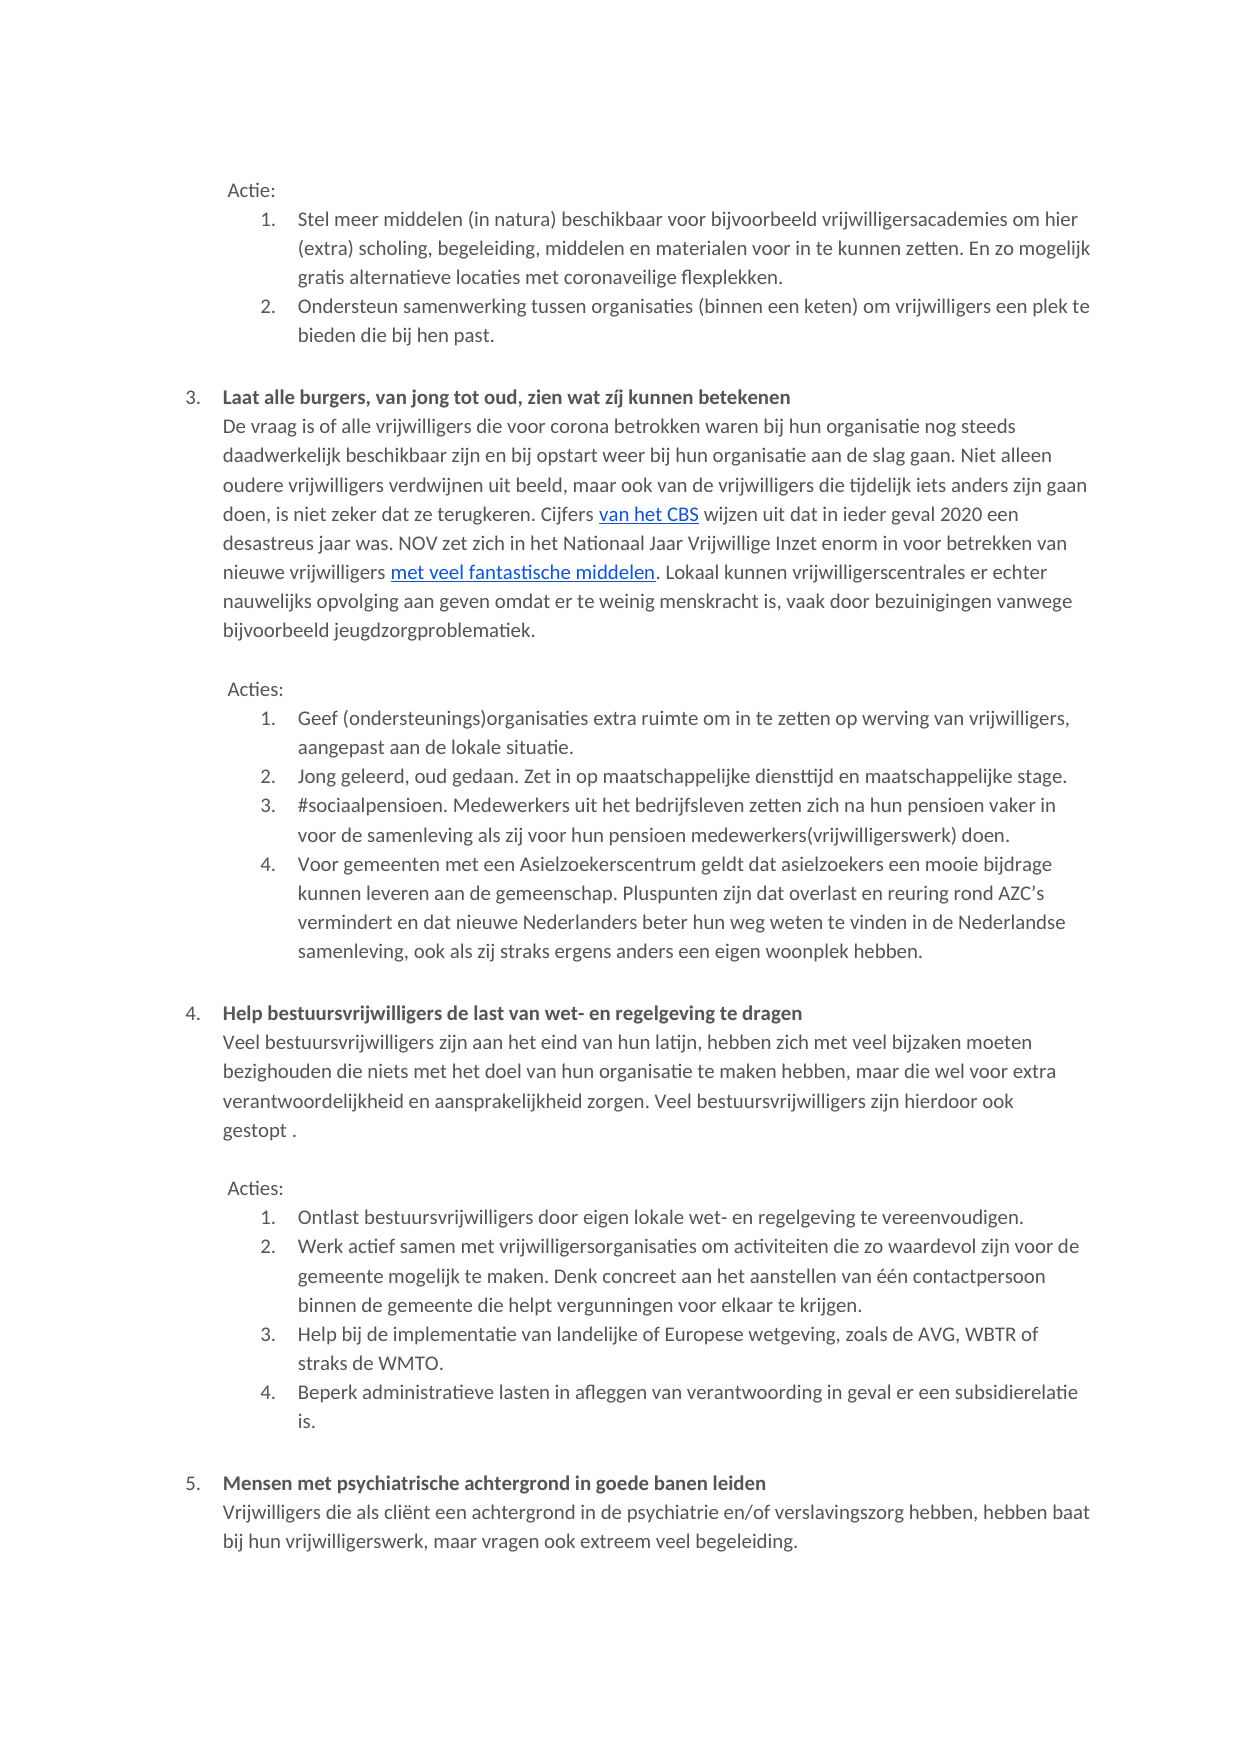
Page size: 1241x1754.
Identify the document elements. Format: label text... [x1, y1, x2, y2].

list Ontlast bestuursvrijwilligers door eigen lokale wet- en regelgeving te vereenvoudigen. [260, 1204, 1093, 1230]
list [185, 148, 1093, 202]
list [185, 1470, 1093, 1554]
list Help bestuursvrijwilligers de last van wet- en regelgeving te dragen Veel bestuursvrijwilligers zijn aan het eind van hun latijn, hebben zich met veel bijzaken moeten bezighouden die niets met het doel van hun organisatie te maken hebben, maar die wel voor extra verantwoordelijkheid en aansprakelijkheid zorgen. Veel bestuursvrijwilligers zijn hierdoor ook gestopt . Acties: [185, 1000, 1093, 1201]
list Geef (ondersteunings)organisaties extra ruimte om in te zetten op werving van vrijwilligers, aangepast aan de lokale situatie. [260, 705, 1093, 760]
list Voor gemeenten met een Asielzoekerscentrum geldt dat asielzoekers een mooie bijdrage kunnen leveren aan de gemeenschap. Pluspunten zijn dat overlast en reuring rond AZC’s vermindert en dat nieuwe Nederlanders beter hun weg weten te vinden in de Nederlandse samenleving, ook als zij straks ergens anders een eigen woonplek hebben. [260, 851, 1093, 996]
list Werk actief samen met vrijwilligersorganisaties om activiteiten die zo waardevol zijn voor de gemeente mogelijk te maken. Denk concreet aan het aanstellen van één contactpersoon binnen de gemeente die helpt vergunningen voor elkaar te krijgen. [260, 1234, 1093, 1317]
list Beperk administratieve lasten in afleggen van verantwoording in geval er een subsidierelatie is. [260, 1379, 1093, 1466]
list Stel meer middelen (in natura) beschikbaar voor bijvoorbeeld vrijwilligersacademies om hier (extra) scholing, begeleiding, middelen en materialen voor in te kunnen zetten. En zo mogelijk gratis alternatieve locaties met coronaveilige flexplekken. [260, 206, 1093, 290]
list Jong geleerd, oud gedaan. Zet in op maatschappelijke diensttijd en maatschappelijke stage. [260, 763, 1093, 789]
list Laat alle burgers, van jong tot oud, zien wat zíj kunnen betekenen De vraag is of alle vrijwilligers die voor corona betrokken waren bij hun organisatie nog steeds daadwerkelijk beschikbaar zijn en bij opstart weer bij hun organisatie aan de slag gaan. Niet alleen oudere vrijwilligers verdwijnen uit beeld, maar ook van de vrijwilligers die tijdelijk iets anders zijn gaan doen, is niet zeker dat ze terugkeren. Cijfers van het CBS wijzen uit dat in ieder geval 2020 een desastreus jaar was. NOV zet zich in het Nationaal Jaar Vrijwillige Inzet enorm in voor betrekken van nieuwe vrijwilligers met veel fantastische middelen. Lokaal kunnen vrijwilligerscentrales er echter nauwelijks opvolging aan geven omdat er te weinig menskracht is, vaak door bezuinigingen vanwege bijvoorbeeld jeugdzorgproblematiek. Acties: [185, 384, 1093, 701]
list #sociaalpensioen. Medewerkers uit het bedrijfsleven zetten zich na hun pensioen vaker in voor de samenleving als zij voor hun pensioen medewerkers(vrijwilligerswerk) doen. [260, 793, 1093, 847]
list Help bij de implementatie van landelijke of Europese wetgeving, zoals de AVG, WBTR of straks de WMTO. [260, 1321, 1093, 1376]
list Ondersteun samenwerking tussen organisaties (binnen een keten) om vrijwilligers een plek te bieden die bij hen past. [260, 293, 1093, 380]
